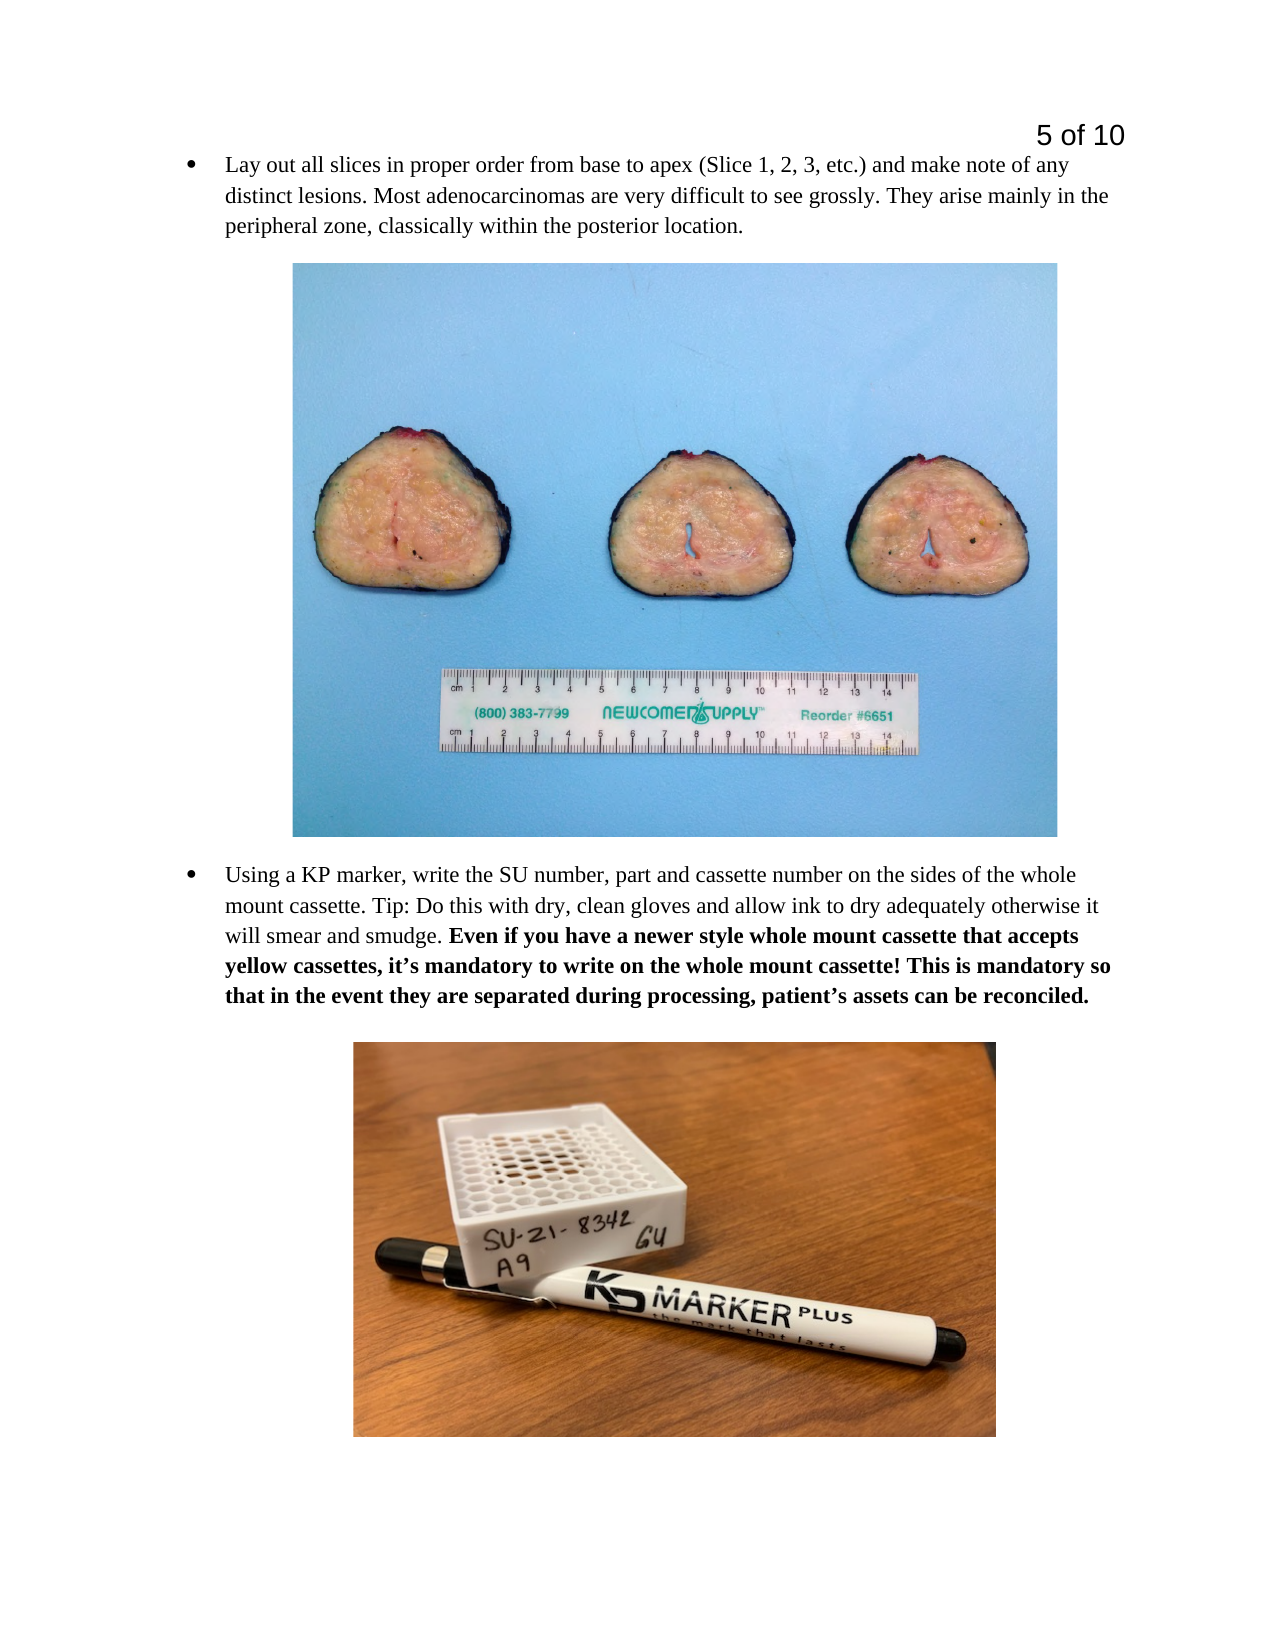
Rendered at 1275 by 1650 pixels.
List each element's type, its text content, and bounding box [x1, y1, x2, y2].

list Lay out all slices in proper order from base to apex (Slice 1, 2, 3, etc.) and make note of any distinct lesions. Most adenocarcinomas are very difficult to see grossly. They arise mainly in the peripheral zone, classically within the posterior location. [187, 152, 1125, 238]
list Using a KP marker, write the SU number, part and cassette number on the sides of the whole mount cassette. Tip: Do this with dry, clean gloves and allow ink to dry adequately otherwise it will smear and smudge. Even if you have a newer style whole mount cassette that accepts yellow cassettes, it’s mandatory to write on the whole mount cassette! This is mandatory so that in the event they are separated during processing, patient’s assets can be reconciled. [187, 861, 1125, 1009]
picture [353, 1042, 997, 1437]
